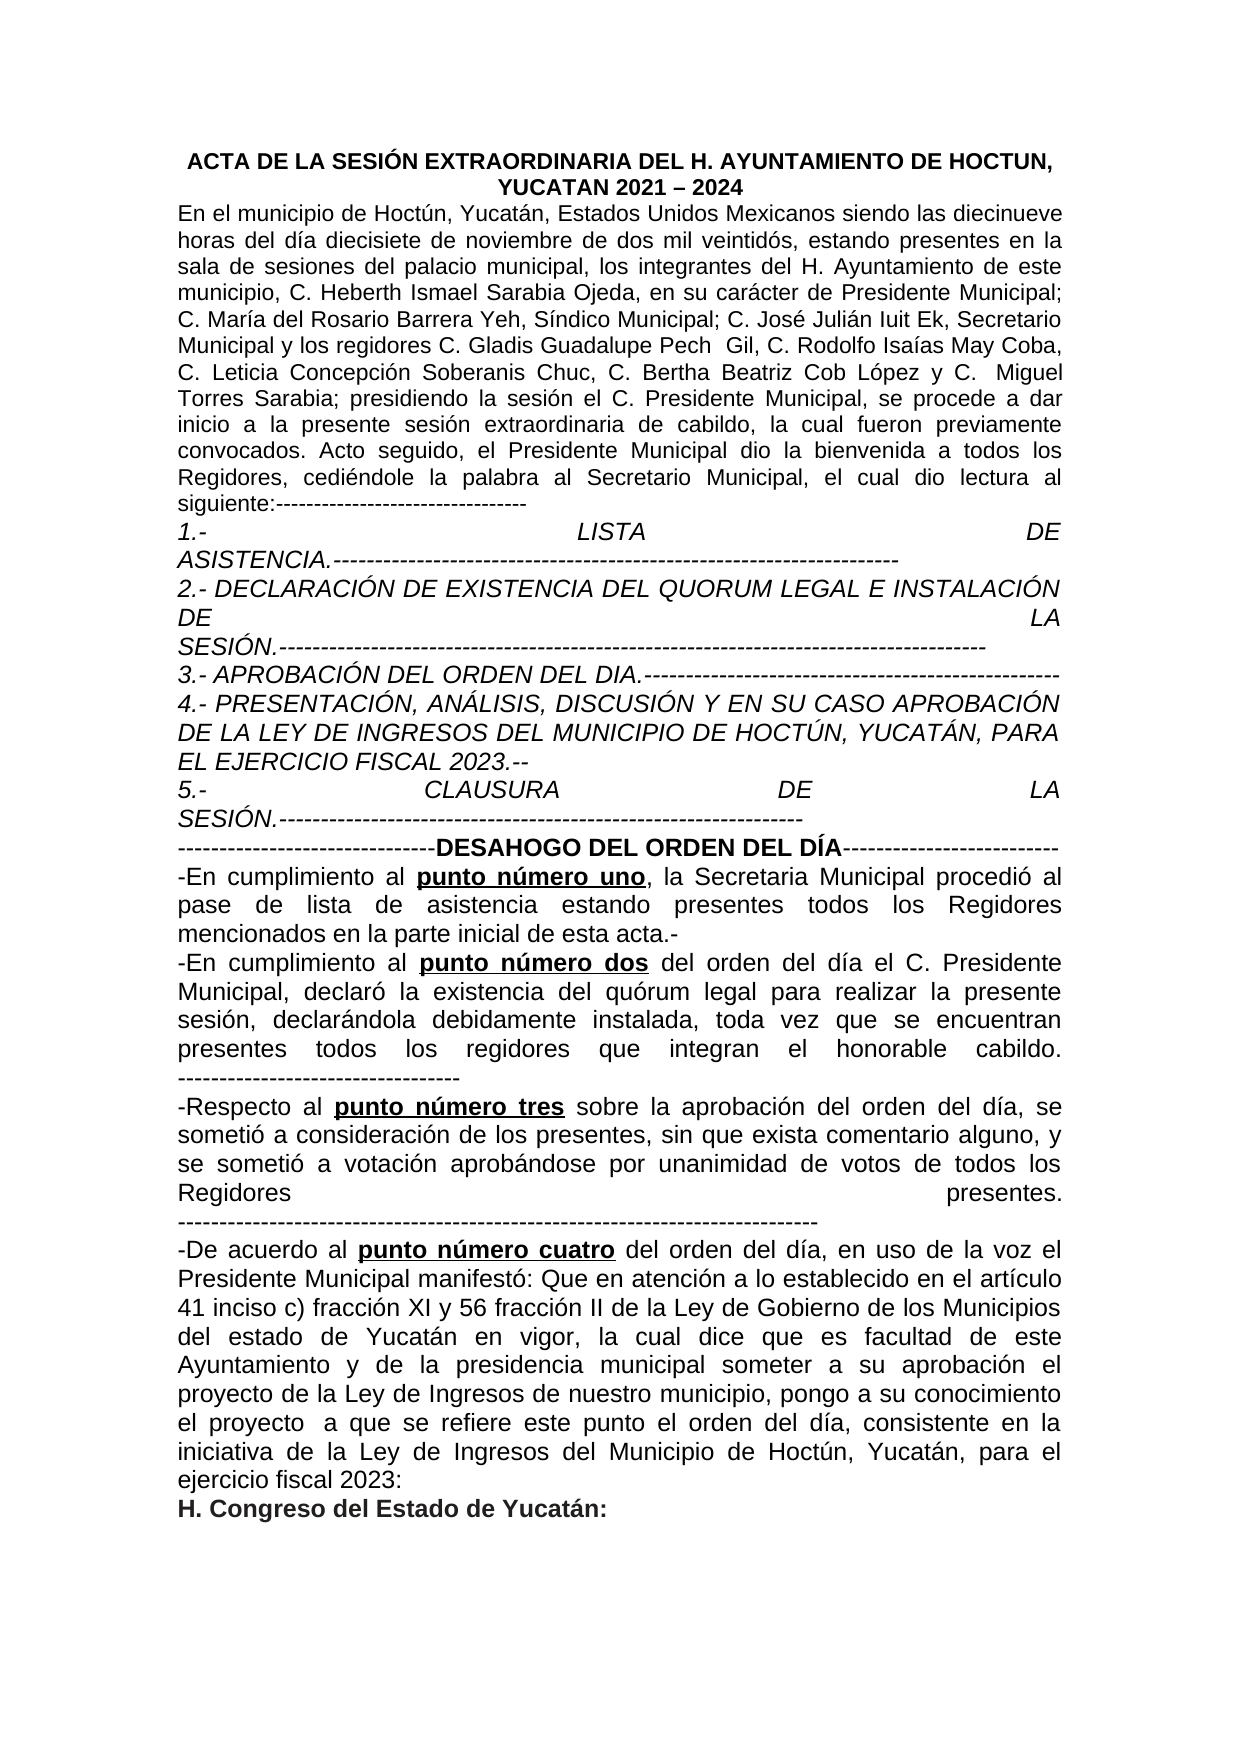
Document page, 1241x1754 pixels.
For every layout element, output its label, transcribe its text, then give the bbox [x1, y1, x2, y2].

text -De acuerdo al punto número cuatro del orden del día, en uso de la voz el Presidente Municipal manifestó: Que en atención a lo establecido en el artículo 41 inciso c) fracción XI y 56 fracción II de la Ley de Gobierno de los Municipios del estado de Yucatán en vigor, la cual dice que es facultad de este Ayuntamiento y de la presidencia municipal someter a su aprobación el proyecto de la Ley de Ingresos de nuestro municipio, pongo a su conocimiento el proyecto a que se refiere este punto el orden del día, consistente en la iniciativa de la Ley de Ingresos del Municipio de Hoctún, Yucatán, para el ejercicio fiscal 2023: [177, 1235, 1063, 1494]
text 5.- CLAUSURA DE LA SESIÓN.--------------------------------------------------------------- [177, 775, 1063, 833]
text -En cumplimiento al punto número uno, la Secretaria Municipal procedió al pase de lista de asistencia estando presentes todos los Regidores mencionados en la parte inicial de esta acta.- [177, 862, 1063, 948]
text 3.- APROBACIÓN DEL ORDEN DEL DIA.-------------------------------------------------- [177, 660, 1063, 689]
text -Respecto al punto número tres sobre la aprobación del orden del día, se sometió a consideración de los presentes, sin que exista comentario alguno, y se sometió a votación aprobándose por unanimidad de votos de todos los Regidores presentes. ----------------------------------------------------------------------------- [177, 1092, 1063, 1235]
text -En cumplimiento al punto número dos del orden del día el C. Presidente Municipal, declaró la existencia del quórum legal para realizar la presente sesión, declarándola debidamente instalada, toda vez que se encuentran presentes todos los regidores que integran el honorable cabildo. ---------------------------------- [177, 948, 1063, 1092]
text En el municipio de Hoctún, Yucatán, Estados Unidos Mexicanos siendo las diecinueve horas del día diecisiete de noviembre de dos mil veintidós, estando presentes en la sala de sesiones del palacio municipal, los integrantes del H. Ayuntamiento de este municipio, C. Heberth Ismael Sarabia Ojeda, en su carácter de Presidente Municipal; C. María del Rosario Barrera Yeh, Síndico Municipal; C. José Julián Iuit Ek, Secretario Municipal y los regidores C. Gladis Guadalupe Pech Gil, C. Rodolfo Isaías May Coba, C. Leticia Concepción Soberanis Chuc, C. Bertha Beatriz Cob López y C. Miguel Torres Sarabia; presidiendo la sesión el C. Presidente Municipal, se procede a dar inicio a la presente sesión extraordinaria de cabildo, la cual fueron previamente convocados. Acto seguido, el Presidente Municipal dio la bienvenida a todos los Regidores, cediéndole la palabra al Secretario Municipal, el cual dio lectura al siguiente:--------------------------------- [177, 200, 1063, 517]
text 1.- LISTA DE ASISTENCIA.-------------------------------------------------------------------- [177, 517, 1063, 574]
text 4.- PRESENTACIÓN, ANÁLISIS, DISCUSIÓN Y EN SU CASO APROBACIÓN DE LA LEY DE INGRESOS DEL MUNICIPIO DE HOCTÚN, YUCATÁN, PARA EL EJERCICIO FISCAL 2023.-- [177, 689, 1063, 775]
text 2.- DECLARACIÓN DE EXISTENCIA DEL QUORUM LEGAL E INSTALACIÓN DE LA SESIÓN.------------------------------------------------------------------------------------- [177, 574, 1063, 660]
text H. Congreso del Estado de Yucatán: [177, 1494, 1063, 1523]
text -------------------------------DESAHOGO DEL ORDEN DEL DÍA-------------------------- [177, 833, 1063, 862]
text ACTA DE LA SESIÓN EXTRAORDINARIA DEL H. AYUNTAMIENTO DE HOCTUN, YUCATAN 2021 – 2024 [177, 148, 1063, 200]
